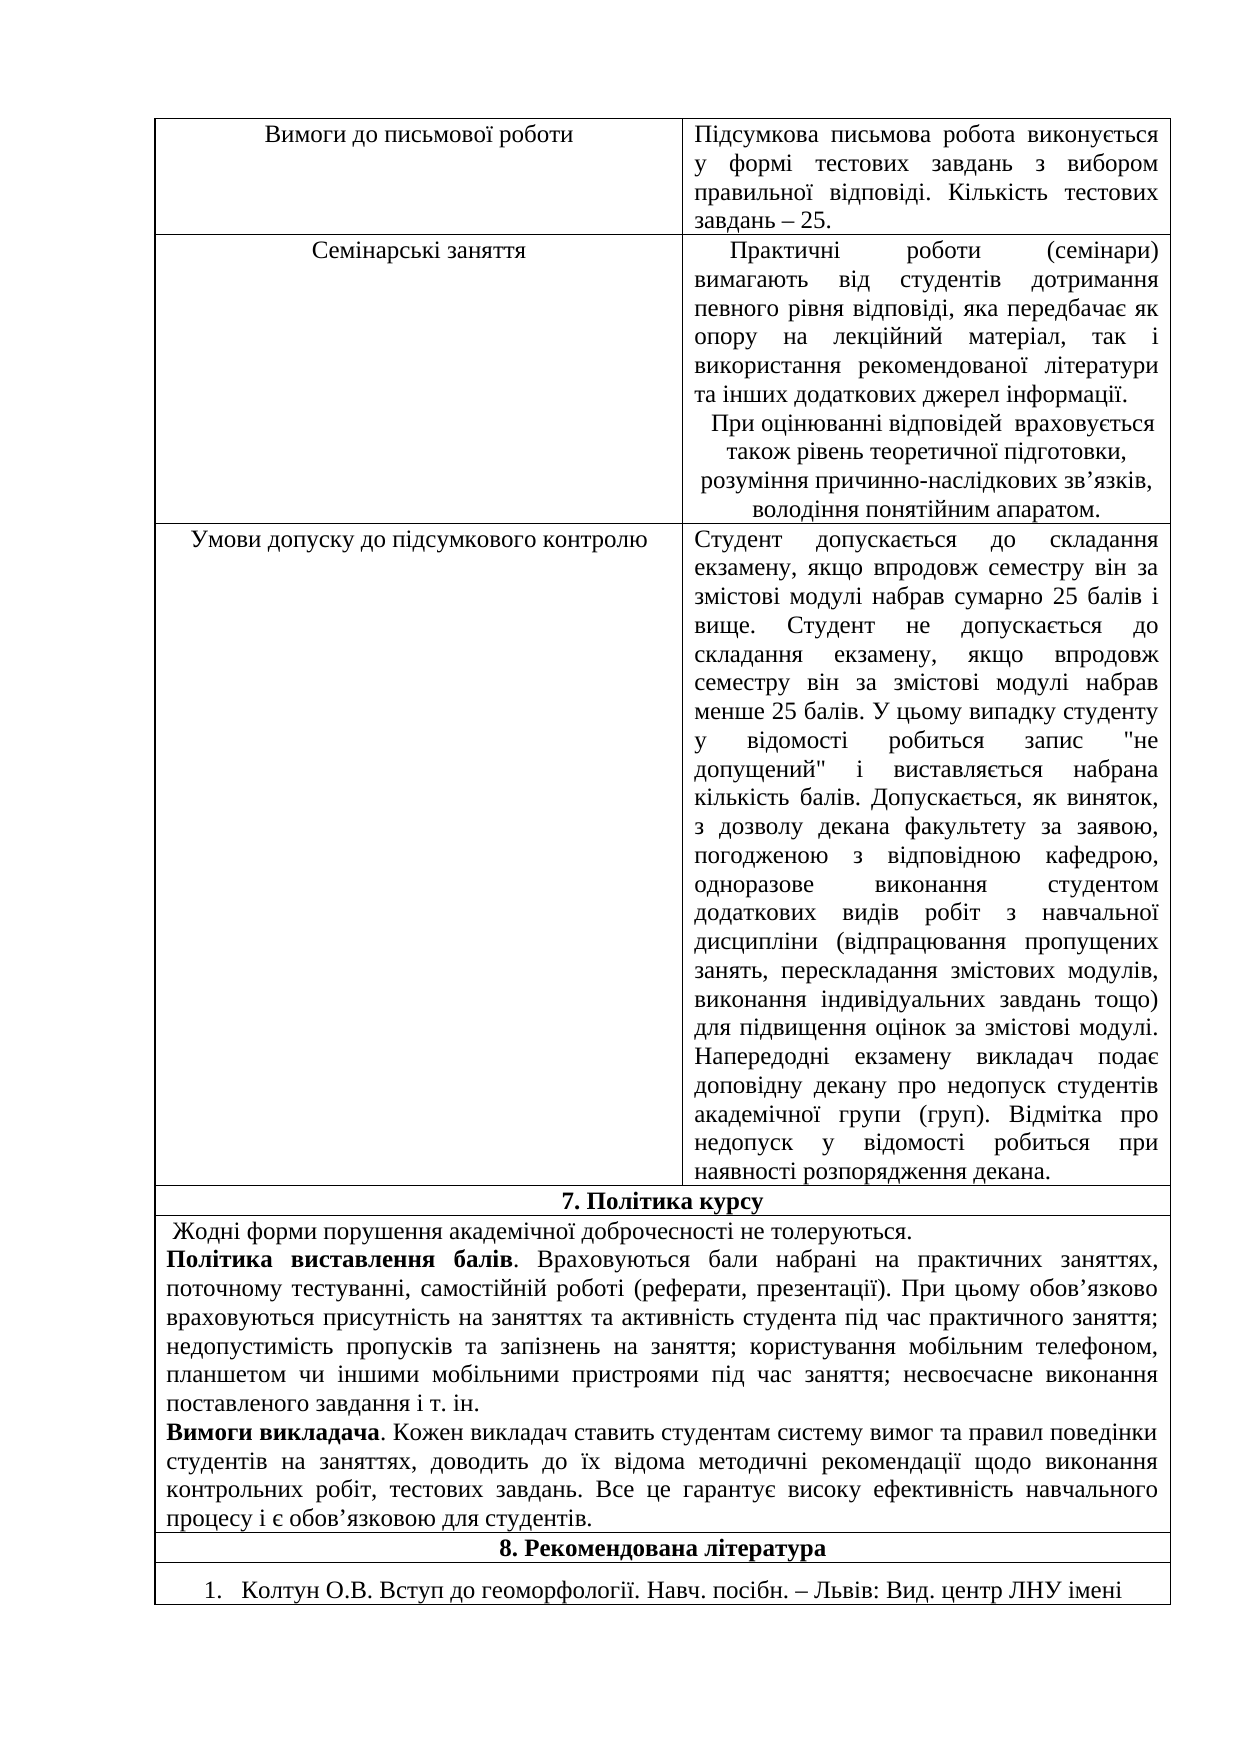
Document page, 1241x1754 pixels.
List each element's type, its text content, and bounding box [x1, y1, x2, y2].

table_cell Студент допускається до складання екзамену, якщо впродовж семестру він за змістові модулі набрав сумарно 25 балів і вище. Студент не допускається до складання екзамену, якщо впродовж семестру він за змістові модулі набрав менше 25 балів. У цьому випадку студенту у відомості робиться запис "не допущений" і виставляється набрана кількість балів. Допускається, як виняток, з дозволу декана факультету за заявою, погодженою з відповідною кафедрою, одноразове виконання студентом додаткових видів робіт з навчальної дисципліни (відпрацювання пропущених занять, перескладання змістових модулів, виконання індивідуальних завдань тощо) для підвищення оцінок за змістові модулі. Напередодні екзамену викладач подає доповідну декану про недопуск студентів академічної групи (груп). Відмітка про недопуск у відомості робиться при наявності розпорядження декана. [683, 524, 1170, 1185]
table_cell 7. Політика курсу [156, 1186, 1170, 1215]
table_cell 8. Рекомендована література [156, 1533, 1170, 1562]
table_cell Семінарські заняття [156, 235, 682, 523]
table_cell Вимоги до письмової роботи [156, 119, 682, 234]
table_cell Умови допуску до підсумкового контролю [156, 524, 682, 1185]
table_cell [156, 1563, 1170, 1604]
table_cell Жодні форми порушення академічної доброчесності не толеруються. Політика виставлення балів. Враховуються бали набрані на практичних заняттях, поточному тестуванні, самостійній роботі (реферати, презентації). При цьому обов’язково враховуються присутність на заняттях та активність студента під час практичного заняття; недопустимість пропусків та запізнень на заняття; користування мобільним телефоном, планшетом чи іншими мобільними пристроями під час заняття; несвоєчасне виконання поставленого завдання і т. ін. Вимоги викладача. Кожен викладач ставить студентам систему вимог та правил поведінки студентів на заняттях, доводить до їх відома методичні рекомендації щодо виконання контрольних робіт, тестових завдань. Все це гарантує високу ефективність навчального процесу і є обов’язковою для студентів. [156, 1216, 1170, 1532]
table_cell Практичні роботи (семінари) вимагають від студентів дотримання певного рівня відповіді, яка передбачає як опору на лекційний матеріал, так і використання рекомендованої літератури та інших додаткових джерел інформації. При оцінюванні відповідей враховується також рівень теоретичної підготовки, розуміння причинно-наслідкових зв’язків, володіння понятійним апаратом. [683, 235, 1170, 523]
table_cell Підсумкова письмова робота виконується у формі тестових завдань з вибором правильної відповіді. Кількість тестових завдань – 25. [683, 119, 1170, 234]
